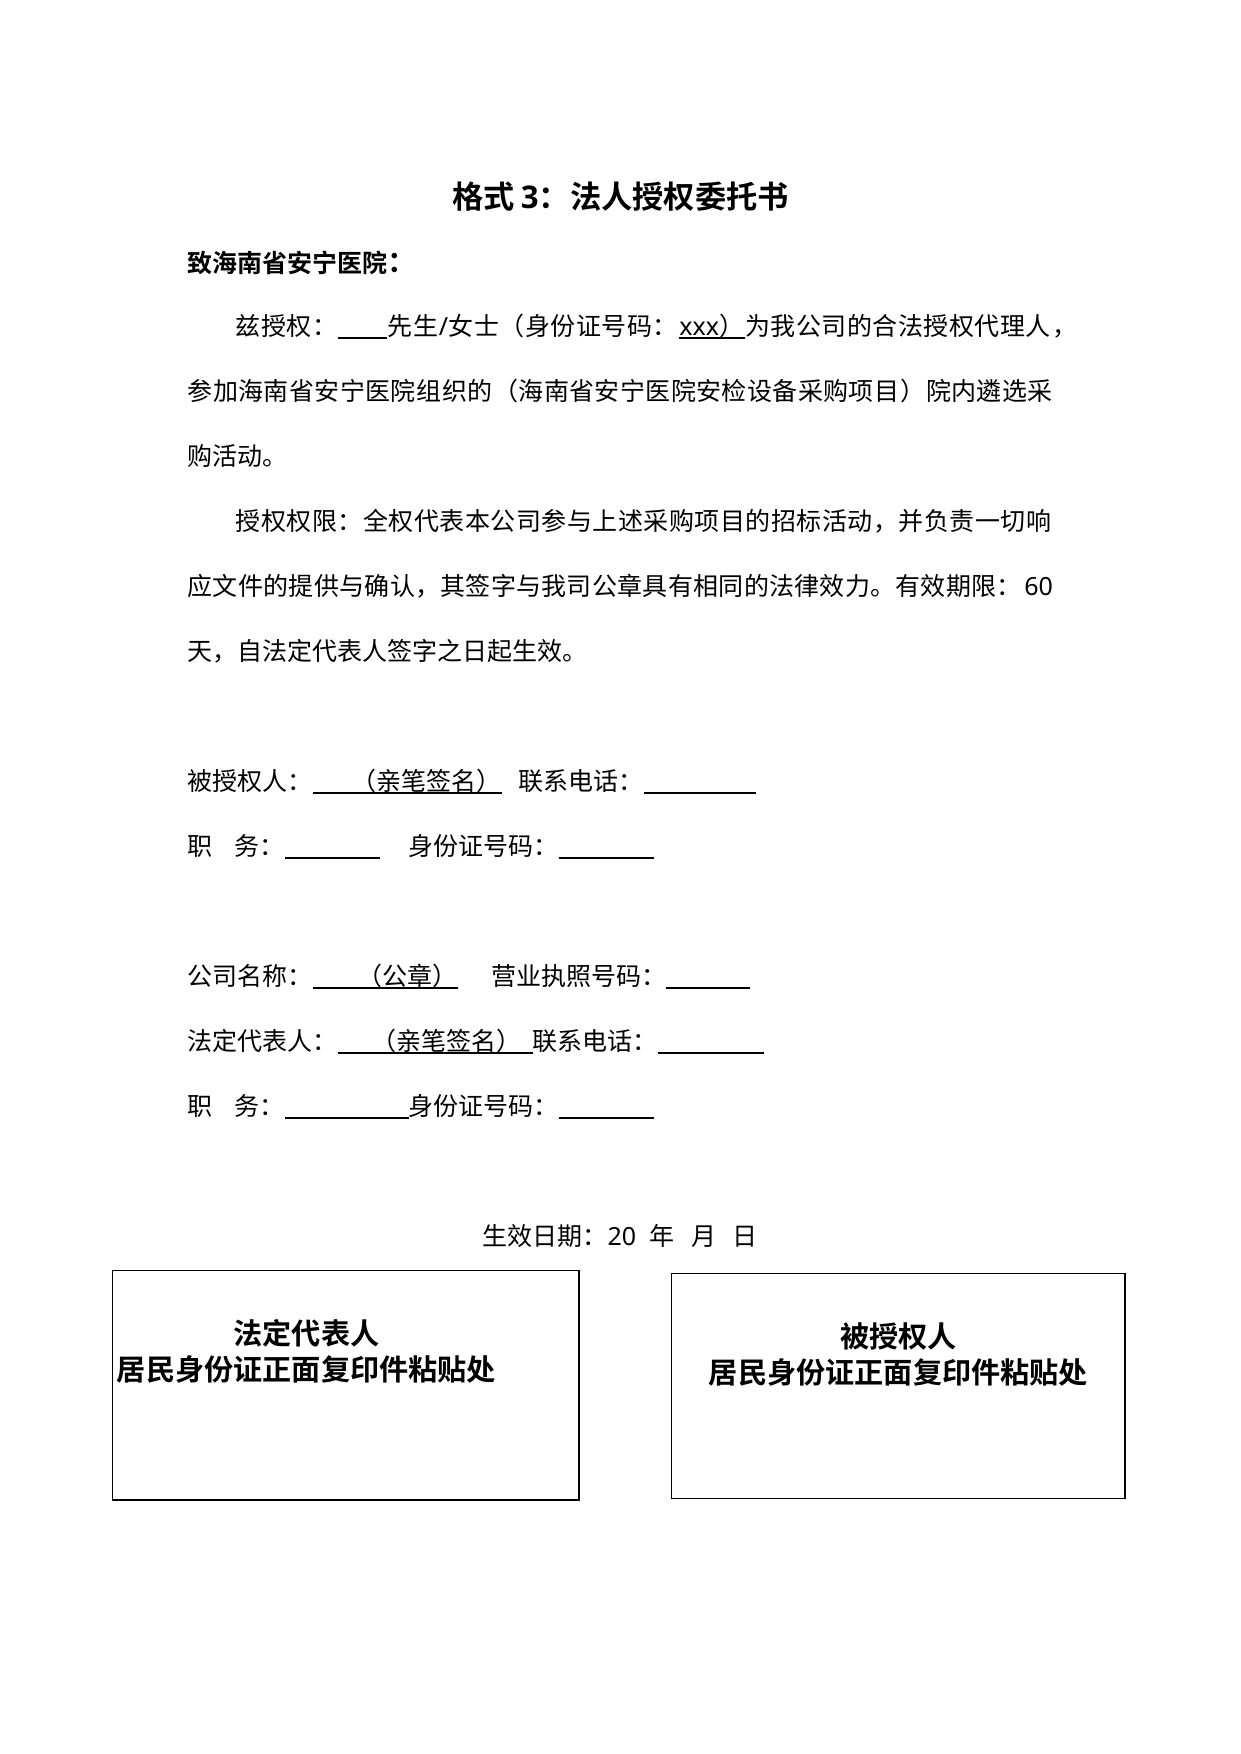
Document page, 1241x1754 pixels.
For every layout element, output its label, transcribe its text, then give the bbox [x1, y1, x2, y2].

text 授权权限：全权代表本公司参与上述采购项目的招标活动，并负责一切响应文件的提供与确认，其签字与我司公章具有相同的法律效力。有效期限：60天，自法定代表人签字之日起生效。 [187, 487, 1053, 682]
text 致海南省安宁医院： [187, 227, 1053, 292]
text 格式3：法人授权委托书 [187, 162, 1053, 227]
text 职 务： 身份证号码： [187, 1072, 1053, 1137]
text 生效日期：20 年 月 日 [187, 1202, 1053, 1267]
text 法定代表人： （亲笔签名） 联系电话： [187, 1007, 1053, 1072]
text 公司名称： （公章） 营业执照号码： [187, 942, 1053, 1007]
text 职 务： 身份证号码： [187, 812, 1053, 877]
text 兹授权： 先生/女士（身份证号码：xxx）为我公司的合法授权代理人，参加海南省安宁医院组织的（海南省安宁医院安检设备采购项目）院内遴选采购活动。 [187, 292, 1053, 487]
text 被授权人： （亲笔签名） 联系电话： [187, 747, 1053, 812]
